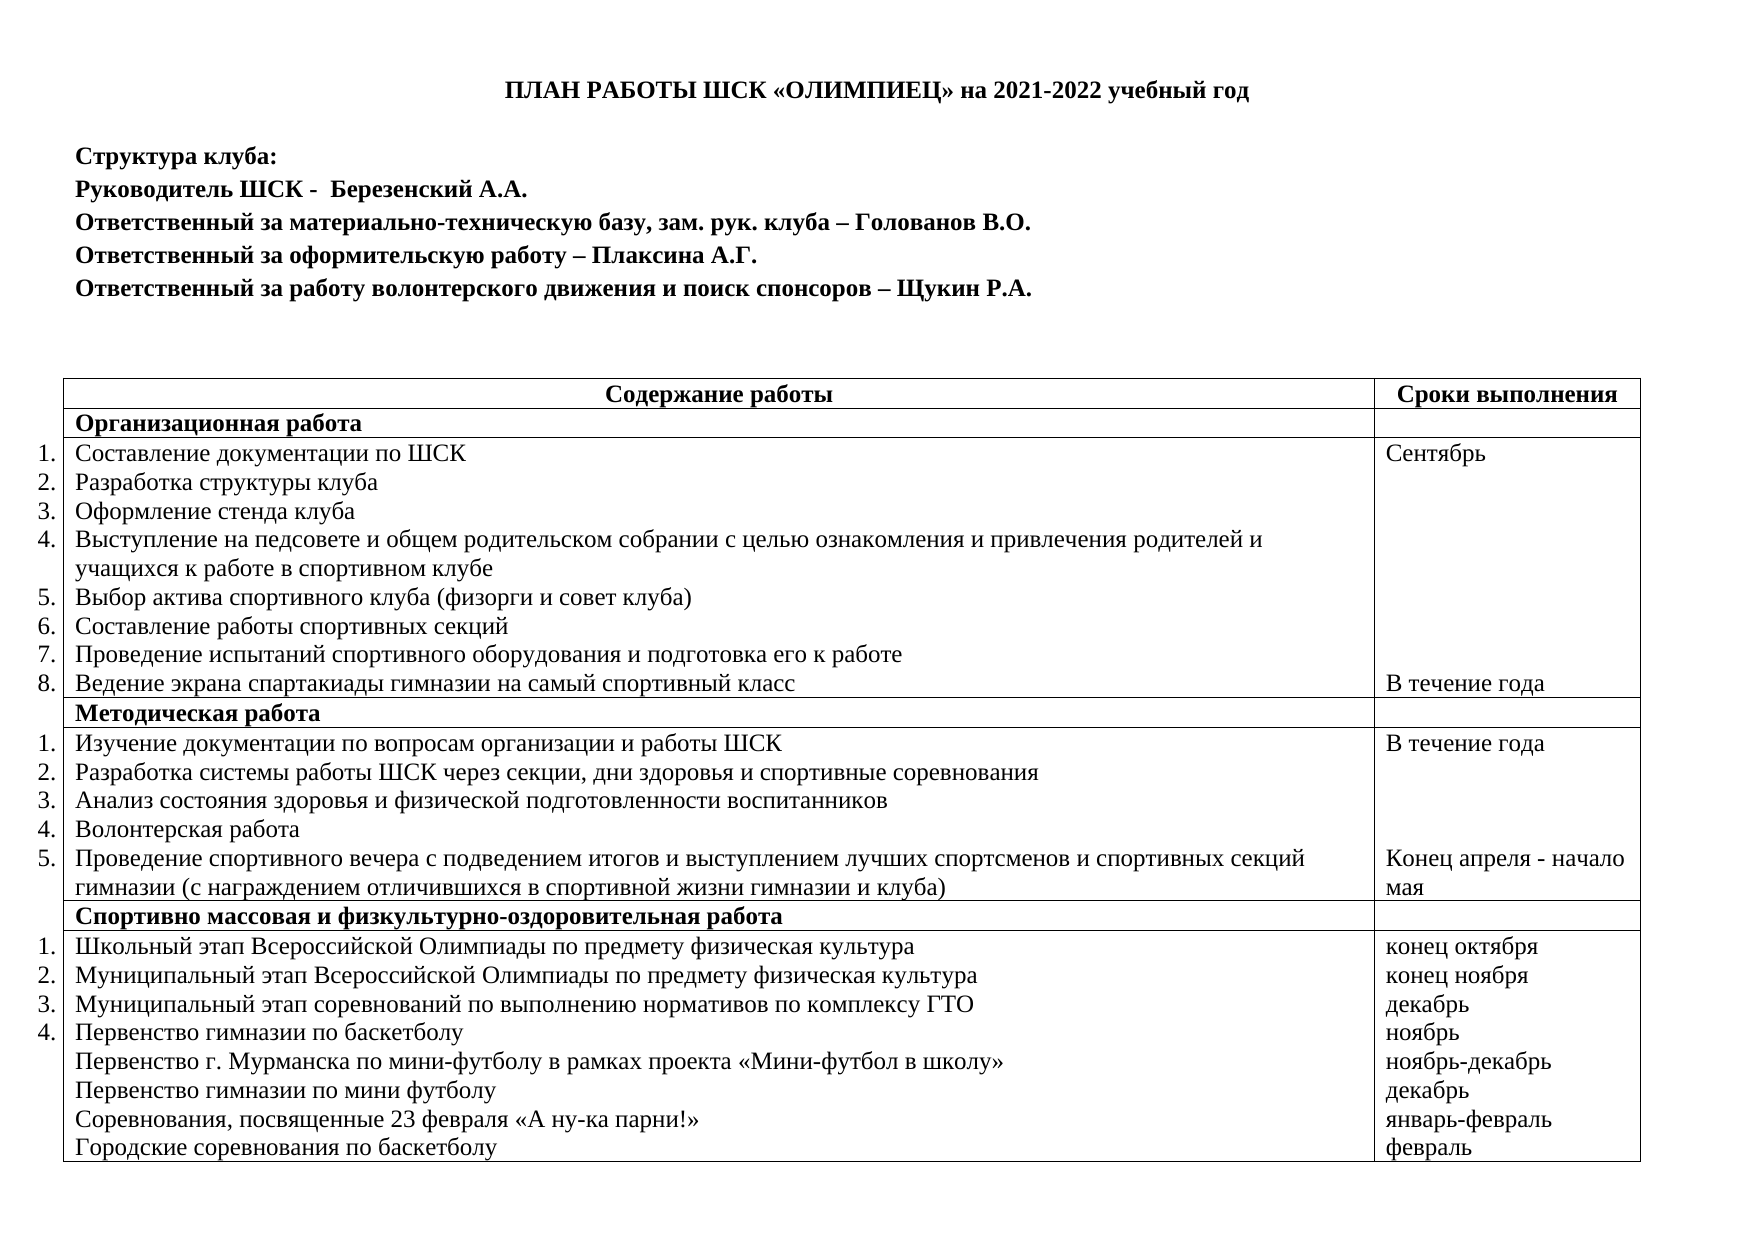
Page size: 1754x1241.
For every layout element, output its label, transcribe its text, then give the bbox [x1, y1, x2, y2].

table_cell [1375, 931, 1640, 1161]
table_cell Организационная работа [64, 409, 1374, 437]
table_cell [1375, 698, 1640, 727]
text ПЛАН РАБОТЫ ШСК «ОЛИМПИЕЦ» на 2021-2022 учебный год [75, 75, 1679, 104]
table_cell Методическая работа [64, 698, 1374, 727]
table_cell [64, 931, 1374, 1161]
table_cell В течение года Конец апреля - начало мая [1375, 728, 1640, 900]
table_cell Сентябрь В течение года [1375, 438, 1640, 697]
table_cell Изучение документации по вопросам организации и работы ШСК Разработка системы работы ШСК через секции, дни здоровья и спортивные соревнования Анализ состояния здоровья и физической подготовленности воспитанников Волонтерская работа Проведение спортивного вечера с подведением итогов и выступлением лучших спортсменов и спортивных секций гимназии (с награждением отличившихся в спортивной жизни гимназии и клуба) [64, 728, 1374, 900]
table_cell [1375, 901, 1640, 930]
table_header Сроки выполнения [1375, 379, 1640, 407]
table_cell Составление документации по ШСК Разработка структуры клуба Оформление стенда клуба Выступление на педсовете и общем родительском собрании с целью ознакомления и привлечения родителей и учащихся к работе в спортивном клубе Выбор актива спортивного клуба (физорги и совет клуба) Составление работы спортивных секций Проведение испытаний спортивного оборудования и подготовка его к работе Ведение экрана спартакиады гимназии на самый спортивный класс [64, 438, 1374, 697]
text Ответственный за материально-техническую базу, зам. рук. клуба – Голованов В.О. [75, 207, 1679, 236]
table_header Содержание работы [64, 379, 1374, 407]
text Структура клуба: [75, 141, 1679, 170]
text Ответственный за работу волонтерского движения и поиск спонсоров – Щукин Р.А. [75, 273, 1679, 302]
table_cell Спортивно массовая и физкультурно-оздоровительная работа [64, 901, 1374, 930]
text Руководитель ШСК - Березенский А.А. [75, 174, 1679, 203]
table_cell [1375, 409, 1640, 437]
text Ответственный за оформительскую работу – Плаксина А.Г. [75, 240, 1679, 269]
